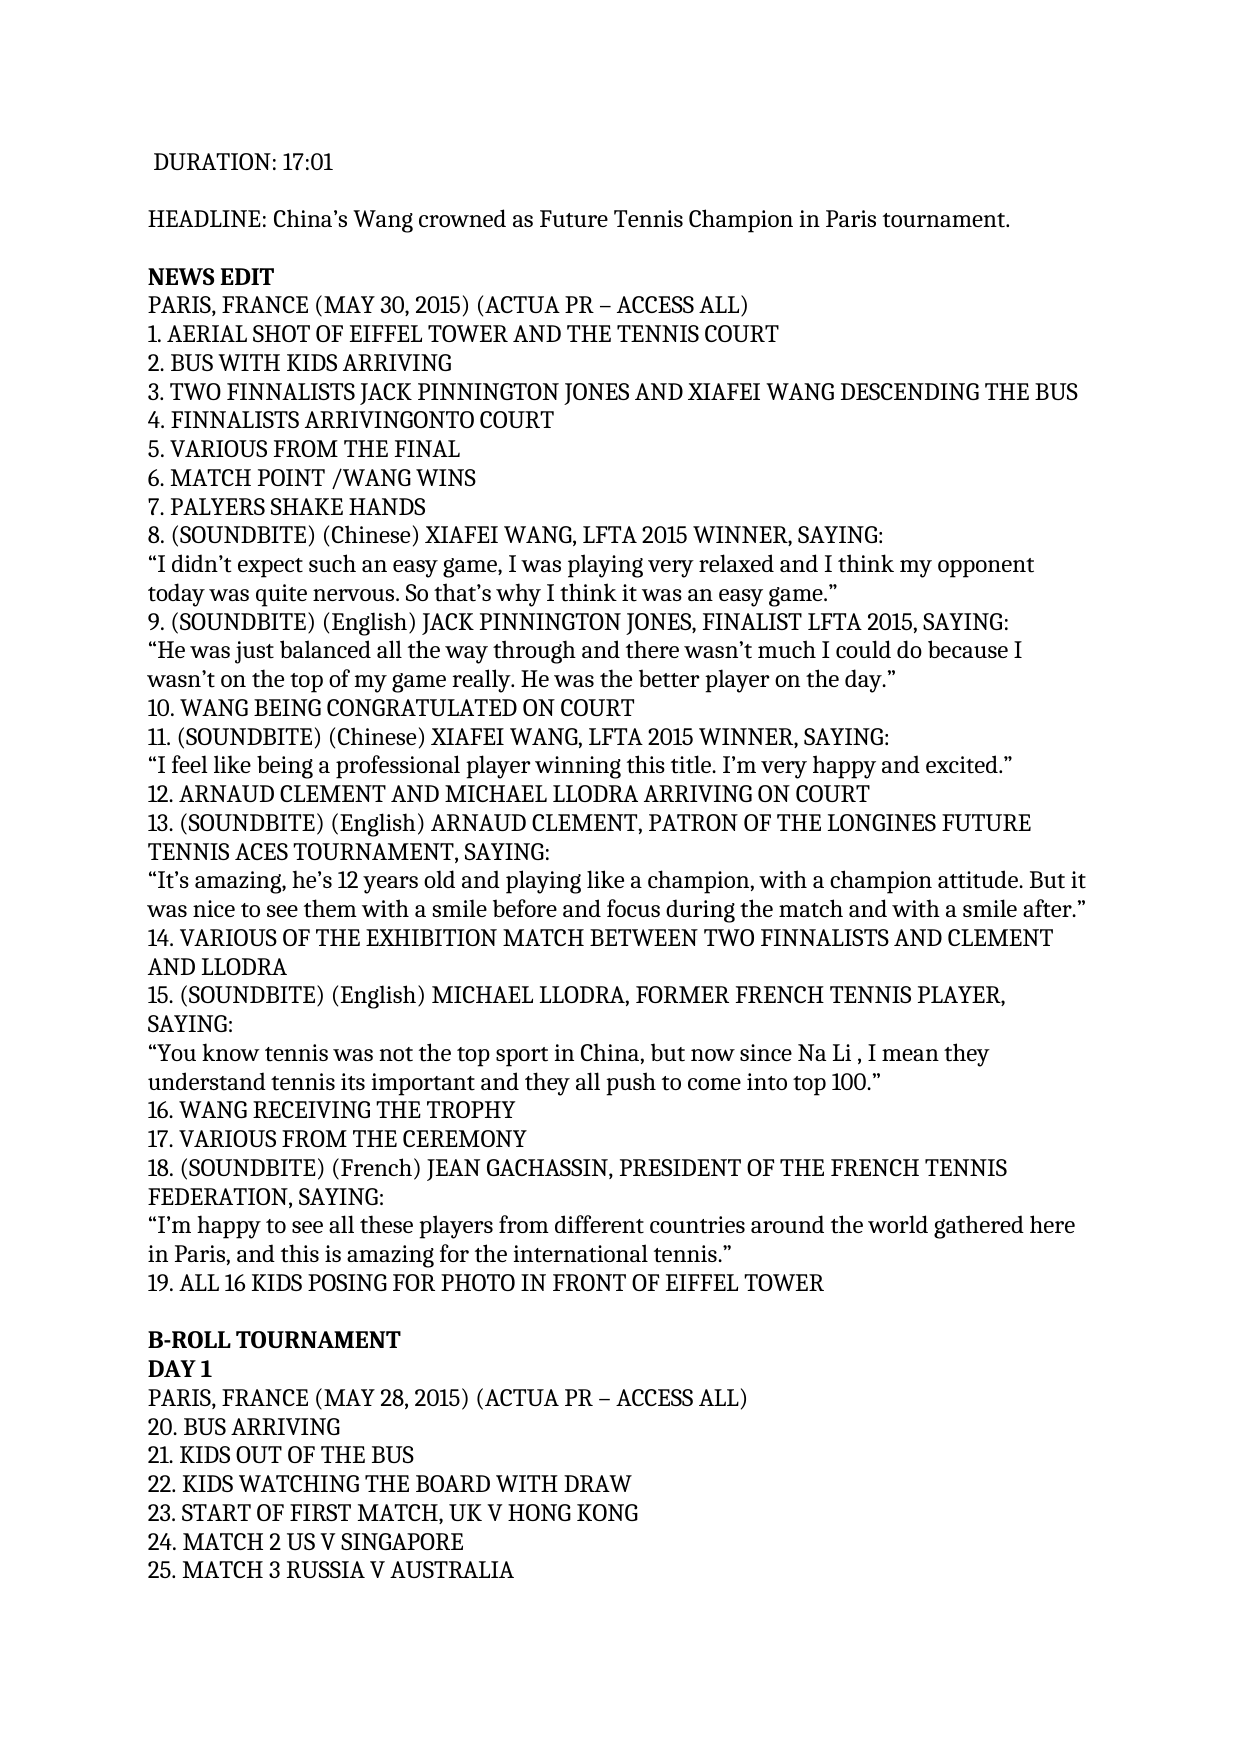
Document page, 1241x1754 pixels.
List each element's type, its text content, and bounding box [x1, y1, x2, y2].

text 11. (SOUNDBITE) (Chinese) XIAFEI WANG, LFTA 2015 WINNER, SAYING: [148, 723, 1093, 751]
text 13. (SOUNDBITE) (English) ARNAUD CLEMENT, PATRON OF THE LONGINES FUTURE TENNIS ACES TOURNAMENT, SAYING: [148, 809, 1093, 866]
text 17. VARIOUS FROM THE CEREMONY [148, 1125, 1093, 1154]
text 21. KIDS OUT OF THE BUS [148, 1441, 1093, 1470]
text 9. (SOUNDBITE) (English) JACK PINNINGTON JONES, FINALIST LFTA 2015, SAYING: [148, 608, 1093, 636]
text “It’s amazing, he’s 12 years old and playing like a champion, with a champion attitude. But it was nice to see them with a smile before and focus during the match and with a smile after.” [148, 866, 1093, 924]
text “I didn’t expect such an easy game, I was playing very relaxed and I think my opponent today was quite nervous. So that’s why I think it was an easy game.” [148, 550, 1093, 608]
text 22. KIDS WATCHING THE BOARD WITH DRAW [148, 1470, 1093, 1499]
text 18. (SOUNDBITE) (French) JEAN GACHASSIN, PRESIDENT OF THE FRENCH TENNIS FEDERATION, SAYING: [148, 1154, 1093, 1211]
text 5. VARIOUS FROM THE FINAL [148, 435, 1093, 464]
text 20. BUS ARRIVING [148, 1413, 1093, 1441]
text 4. FINNALISTS ARRIVINGONTO COURT [148, 406, 1093, 435]
text “He was just balanced all the way through and there wasn’t much I could do because I wasn’t on the top of my game really. He was the better player on the day.” [148, 636, 1093, 694]
text B-ROLL TOURNAMENT [148, 1326, 1093, 1355]
text 10. WANG BEING CONGRATULATED ON COURT [148, 694, 1093, 723]
text 6. MATCH POINT /WANG WINS [148, 464, 1093, 493]
text “You know tennis was not the top sport in China, but now since Na Li , I mean they understand tennis its important and they all push to come into top 100.” [148, 1039, 1093, 1096]
text 25. MATCH 3 RUSSIA V AUSTRALIA [148, 1556, 1093, 1585]
text NEWS EDIT [148, 263, 1093, 291]
text 12. ARNAUD CLEMENT AND MICHAEL LLODRA ARRIVING ON COURT [148, 780, 1093, 809]
text 23. START OF FIRST MATCH, UK V HONG KONG [148, 1499, 1093, 1528]
text “I feel like being a professional player winning this title. I’m very happy and excited.” [148, 751, 1093, 780]
text 14. VARIOUS OF THE EXHIBITION MATCH BETWEEN TWO FINNALISTS AND CLEMENT AND LLODRA [148, 924, 1093, 981]
text DURATION: 17:01 [148, 148, 1093, 176]
text PARIS, FRANCE (MAY 30, 2015) (ACTUA PR – ACCESS ALL) [148, 291, 1093, 320]
text 19. ALL 16 KIDS POSING FOR PHOTO IN FRONT OF EIFFEL TOWER [148, 1269, 1093, 1298]
text 3. TWO FINNALISTS JACK PINNINGTON JONES AND XIAFEI WANG DESCENDING THE BUS [148, 378, 1093, 406]
text DAY 1 [148, 1355, 1093, 1384]
text HEADLINE: China’s Wang crowned as Future Tennis Champion in Paris tournament. [148, 205, 1093, 234]
text PARIS, FRANCE (MAY 28, 2015) (ACTUA PR – ACCESS ALL) [148, 1384, 1093, 1413]
text 1. AERIAL SHOT OF EIFFEL TOWER AND THE TENNIS COURT [148, 320, 1093, 349]
text “I’m happy to see all these players from different countries around the world gathered here in Paris, and this is amazing for the international tennis.” [148, 1211, 1093, 1269]
text 8. (SOUNDBITE) (Chinese) XIAFEI WANG, LFTA 2015 WINNER, SAYING: [148, 521, 1093, 550]
text 15. (SOUNDBITE) (English) MICHAEL LLODRA, FORMER FRENCH TENNIS PLAYER, SAYING: [148, 981, 1093, 1039]
text 7. PALYERS SHAKE HANDS [148, 493, 1093, 521]
text 16. WANG RECEIVING THE TROPHY [148, 1096, 1093, 1125]
text 24. MATCH 2 US V SINGAPORE [148, 1528, 1093, 1556]
text 2. BUS WITH KIDS ARRIVING [148, 349, 1093, 378]
